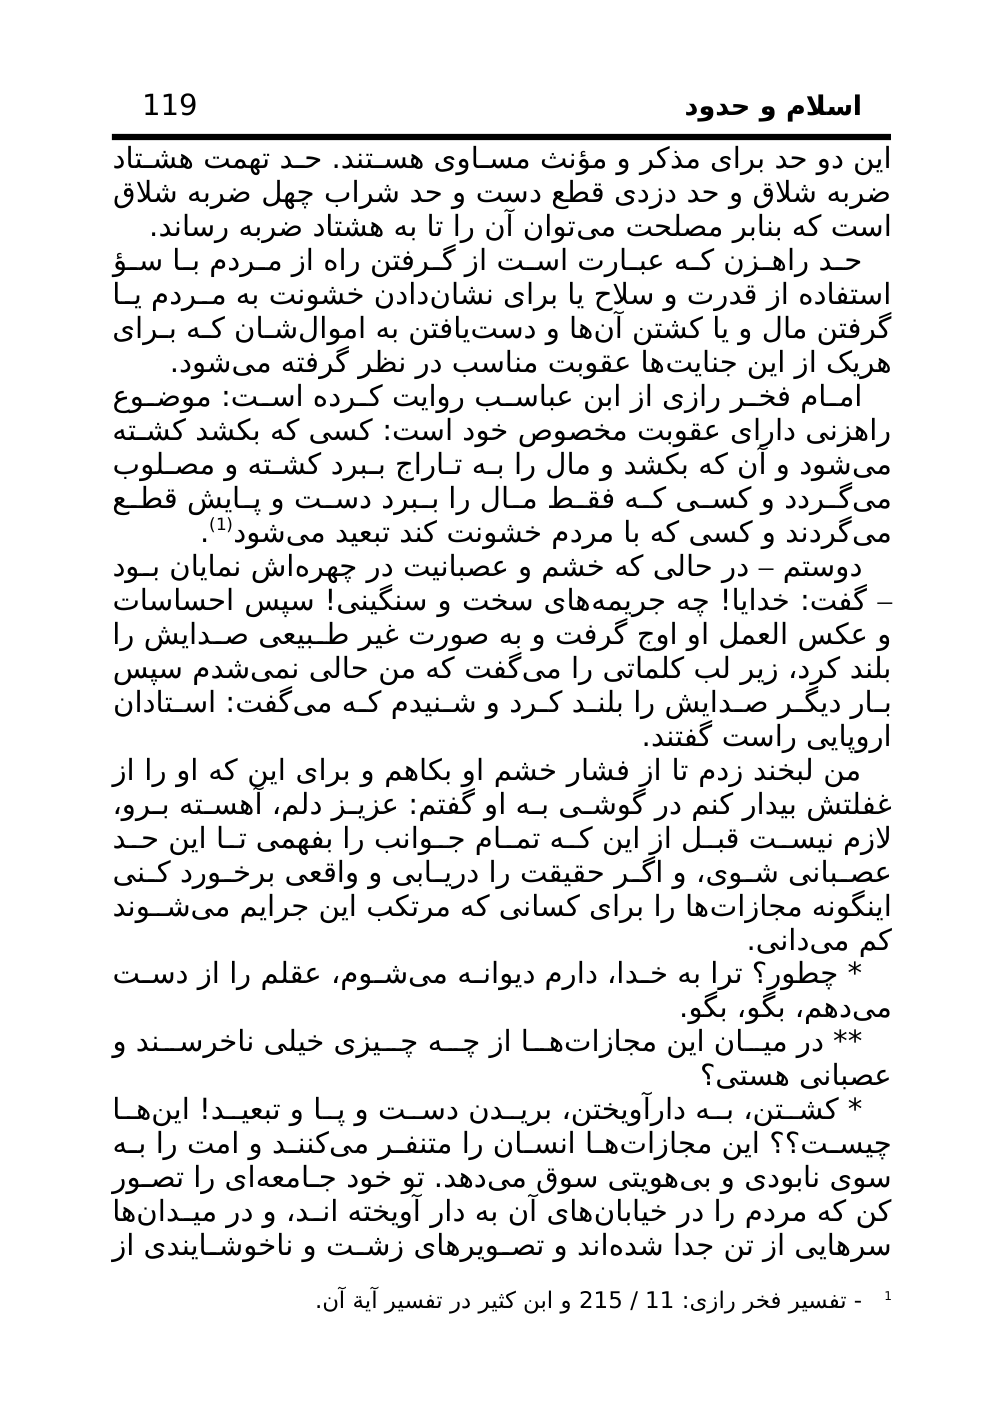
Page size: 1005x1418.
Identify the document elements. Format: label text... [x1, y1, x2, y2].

text حد راهزن که عبارت است از گرفتن راه از مردم با سؤ استفاده از قدرت و سلاح یا برای نشان‌دادن خشونت به مردم یا گرفتن مال و یا کشتن آن‌ها و دست‌یافتن به اموال‌شان که برای هریک از این جنایت‌ها عقوبت مناسب در نظر گرفته می‌شود. [112, 243, 892, 379]
text من لبخند زدم تا از فشار خشم او بکاهم و برای این که او را از غفلتش بیدار کنم در گوشی به او گفتم: عزیز دلم، آهسته برو، لازم نیست قبل از این که تمام جوانب را بفهمی تا این حد عصبانی شوی، و اگر حقیقت را دریابی و واقعی برخورد کنی اینگونه مجازات‌ها را برای کسانی که مرتکب این جرایم می‌شوند کم می‌دانی. [112, 753, 892, 957]
text ** در میان این مجازات‌ها از چه چیزی خیلی ناخرسند و عصبانی هستی؟ [112, 1025, 892, 1093]
text * چطور؟ ترا به خدا، دارم دیوانه می‌شوم، عقلم را از دست می‌دهم، بگو، بگو. [112, 957, 892, 1025]
text امام فخر رازی از ابن عباسب روایت کرده است: موضوع راهزنی دارای عقوبت مخصوص خود است: کسی که بکشد کشته می‌شود و آن که بکشد و مال را به تاراج ببرد کشته و مصلوب می‌گردد و کسی که فقط مال را ببرد دست و پایش قطع می‌گردند و کسی که با مردم خشونت کند تبعید می‌شود(). [112, 379, 892, 549]
text دوستم – در حالی که خشم و عصبانیت در چهره‌اش نمایان بود – گفت: خدایا! چه جریمه‌های سخت و سنگینی! سپس احساسات و عکس العمل او اوج گرفت و به صورت غیر طبیعی صدایش را بلند کرد، زیر لب کلماتی را می‌گفت که من حالی نمی‌شدم سپس بار دیگر صدایش را بلند کرد و شنیدم که می‌گفت: استادان اروپایی راست گفتند. [112, 549, 892, 753]
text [112, 1093, 892, 1262]
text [112, 141, 892, 243]
